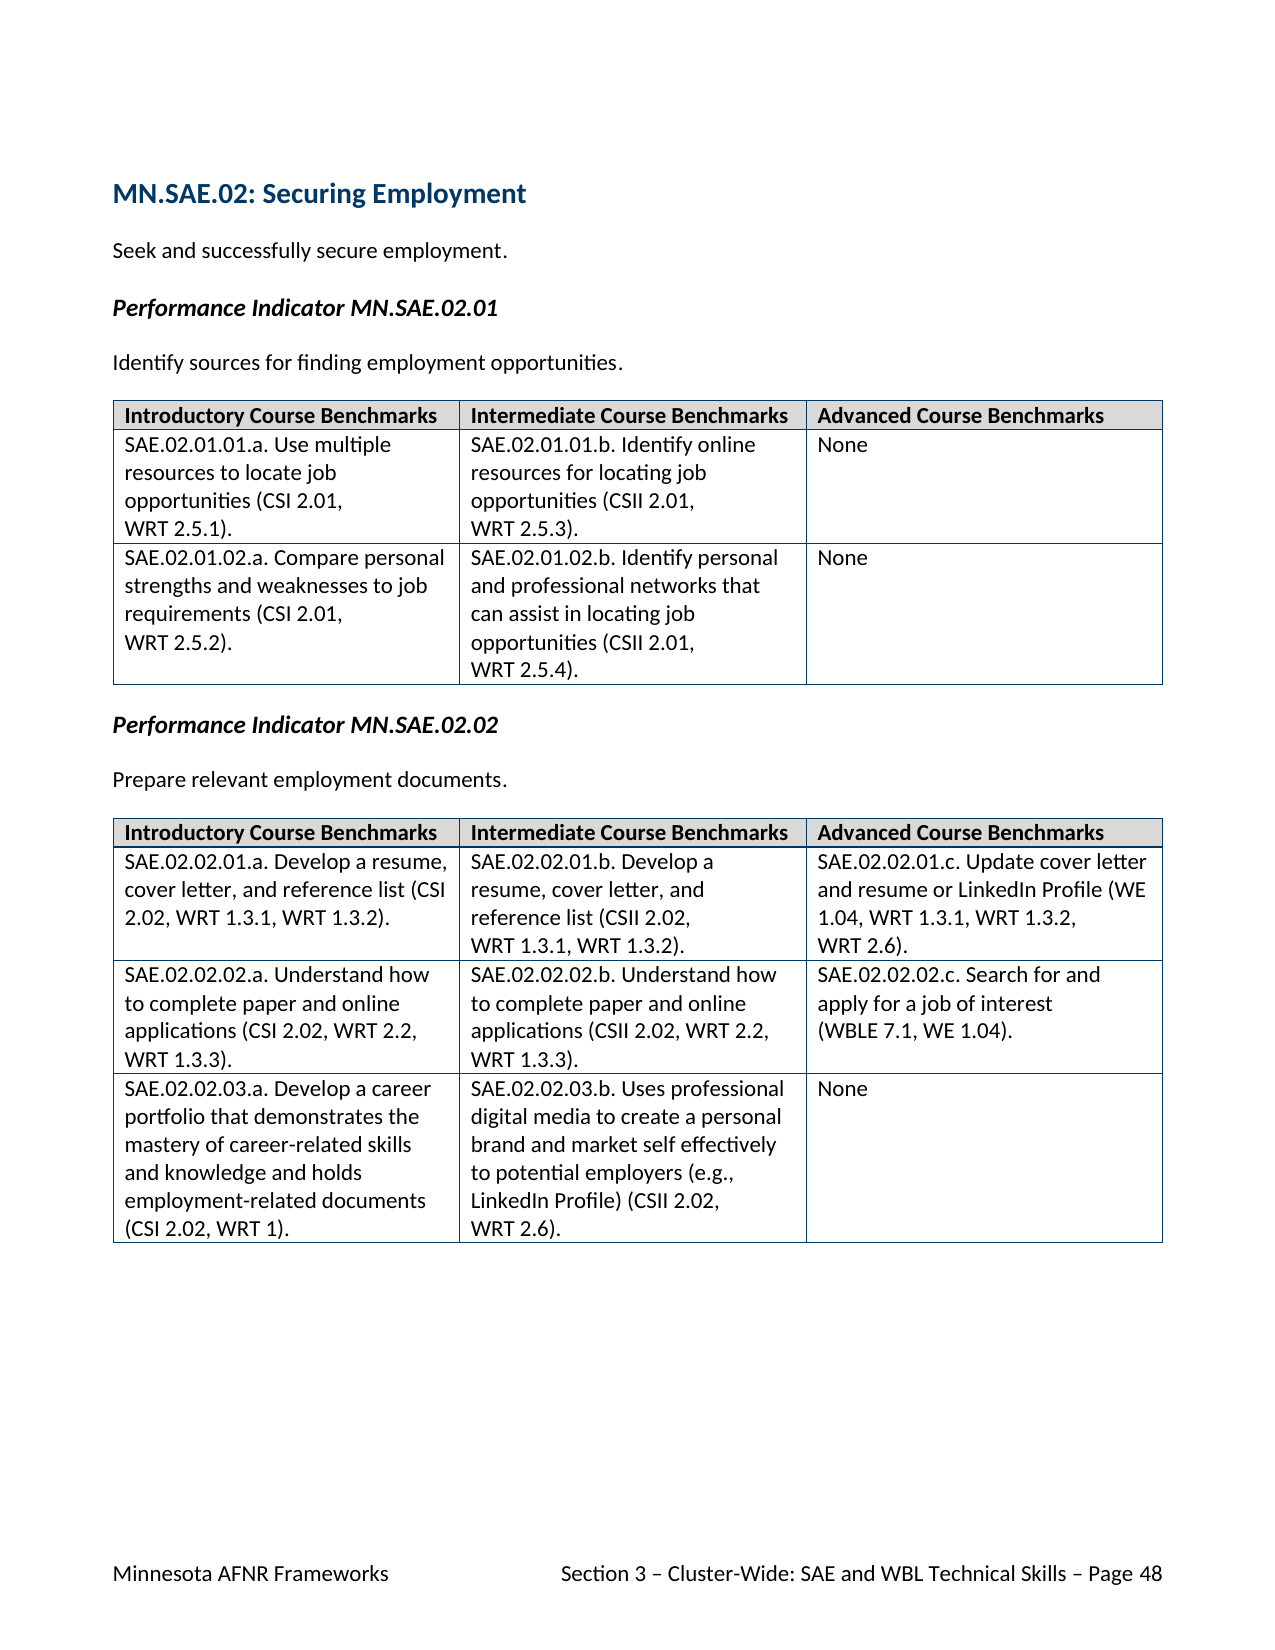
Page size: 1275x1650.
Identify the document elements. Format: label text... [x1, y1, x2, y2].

table_cell SAE.02.02.03.b. Uses professional digital media to create a personal brand and market self effectively to potential employers (e.g., LinkedIn Profile) (CSII 2.02, WRT 2.6). [460, 1074, 806, 1242]
table_cell SAE.02.02.02.a. Understand how to complete paper and online applications (CSI 2.02, WRT 2.2, WRT 1.3.3). [114, 961, 459, 1073]
table_header Advanced Course Benchmarks [807, 819, 1162, 846]
table_cell None [807, 430, 1162, 542]
text Identify sources for finding employment opportunities. [112, 348, 1162, 376]
table_cell SAE.02.02.02.b. Understand how to complete paper and online applications (CSII 2.02, WRT 2.2, WRT 1.3.3). [460, 961, 806, 1073]
subtitle Performance Indicator MN.SAE.02.02 [112, 710, 1162, 740]
table_cell SAE.02.02.01.c. Update cover letter and resume or LinkedIn Profile (WE 1.04, WRT 1.3.1, WRT 1.3.2, WRT 2.6). [807, 848, 1162, 959]
table_cell None [807, 544, 1162, 684]
subtitle Performance Indicator MN.SAE.02.01 [112, 293, 1162, 323]
table_cell SAE.02.02.03.a. Develop a career portfolio that demonstrates the mastery of career-related skills and knowledge and holds employment-related documents (CSI 2.02, WRT 1). [114, 1074, 459, 1242]
table_cell SAE.02.01.02.a. Compare personal strengths and weaknesses to job requirements (CSI 2.01, WRT 2.5.2). [114, 544, 459, 684]
table_cell SAE.02.01.01.a. Use multiple resources to locate job opportunities (CSI 2.01, WRT 2.5.1). [114, 430, 459, 542]
table_header Intermediate Course Benchmarks [460, 401, 806, 429]
text Prepare relevant employment documents. [112, 765, 1162, 793]
text Seek and successfully secure employment. [112, 236, 1162, 264]
table_cell None [807, 1074, 1162, 1242]
table_cell SAE.02.02.01.a. Develop a resume, cover letter, and reference list (CSI 2.02, WRT 1.3.1, WRT 1.3.2). [114, 848, 459, 959]
table_cell SAE.02.02.01.b. Develop a resume, cover letter, and reference list (CSII 2.02, WRT 1.3.1, WRT 1.3.2). [460, 848, 806, 959]
table_cell SAE.02.01.01.b. Identify online resources for locating job opportunities (CSII 2.01, WRT 2.5.3). [460, 430, 806, 542]
table_header Advanced Course Benchmarks [807, 401, 1162, 429]
table_header Introductory Course Benchmarks [114, 819, 459, 846]
subtitle MN.SAE.02: Securing Employment [112, 175, 1162, 211]
table_header Introductory Course Benchmarks [114, 401, 459, 429]
table_cell SAE.02.01.02.b. Identify personal and professional networks that can assist in locating job opportunities (CSII 2.01, WRT 2.5.4). [460, 544, 806, 684]
table_header Intermediate Course Benchmarks [460, 819, 806, 846]
table_cell SAE.02.02.02.c. Search for and apply for a job of interest (WBLE 7.1, WE 1.04). [807, 961, 1162, 1073]
